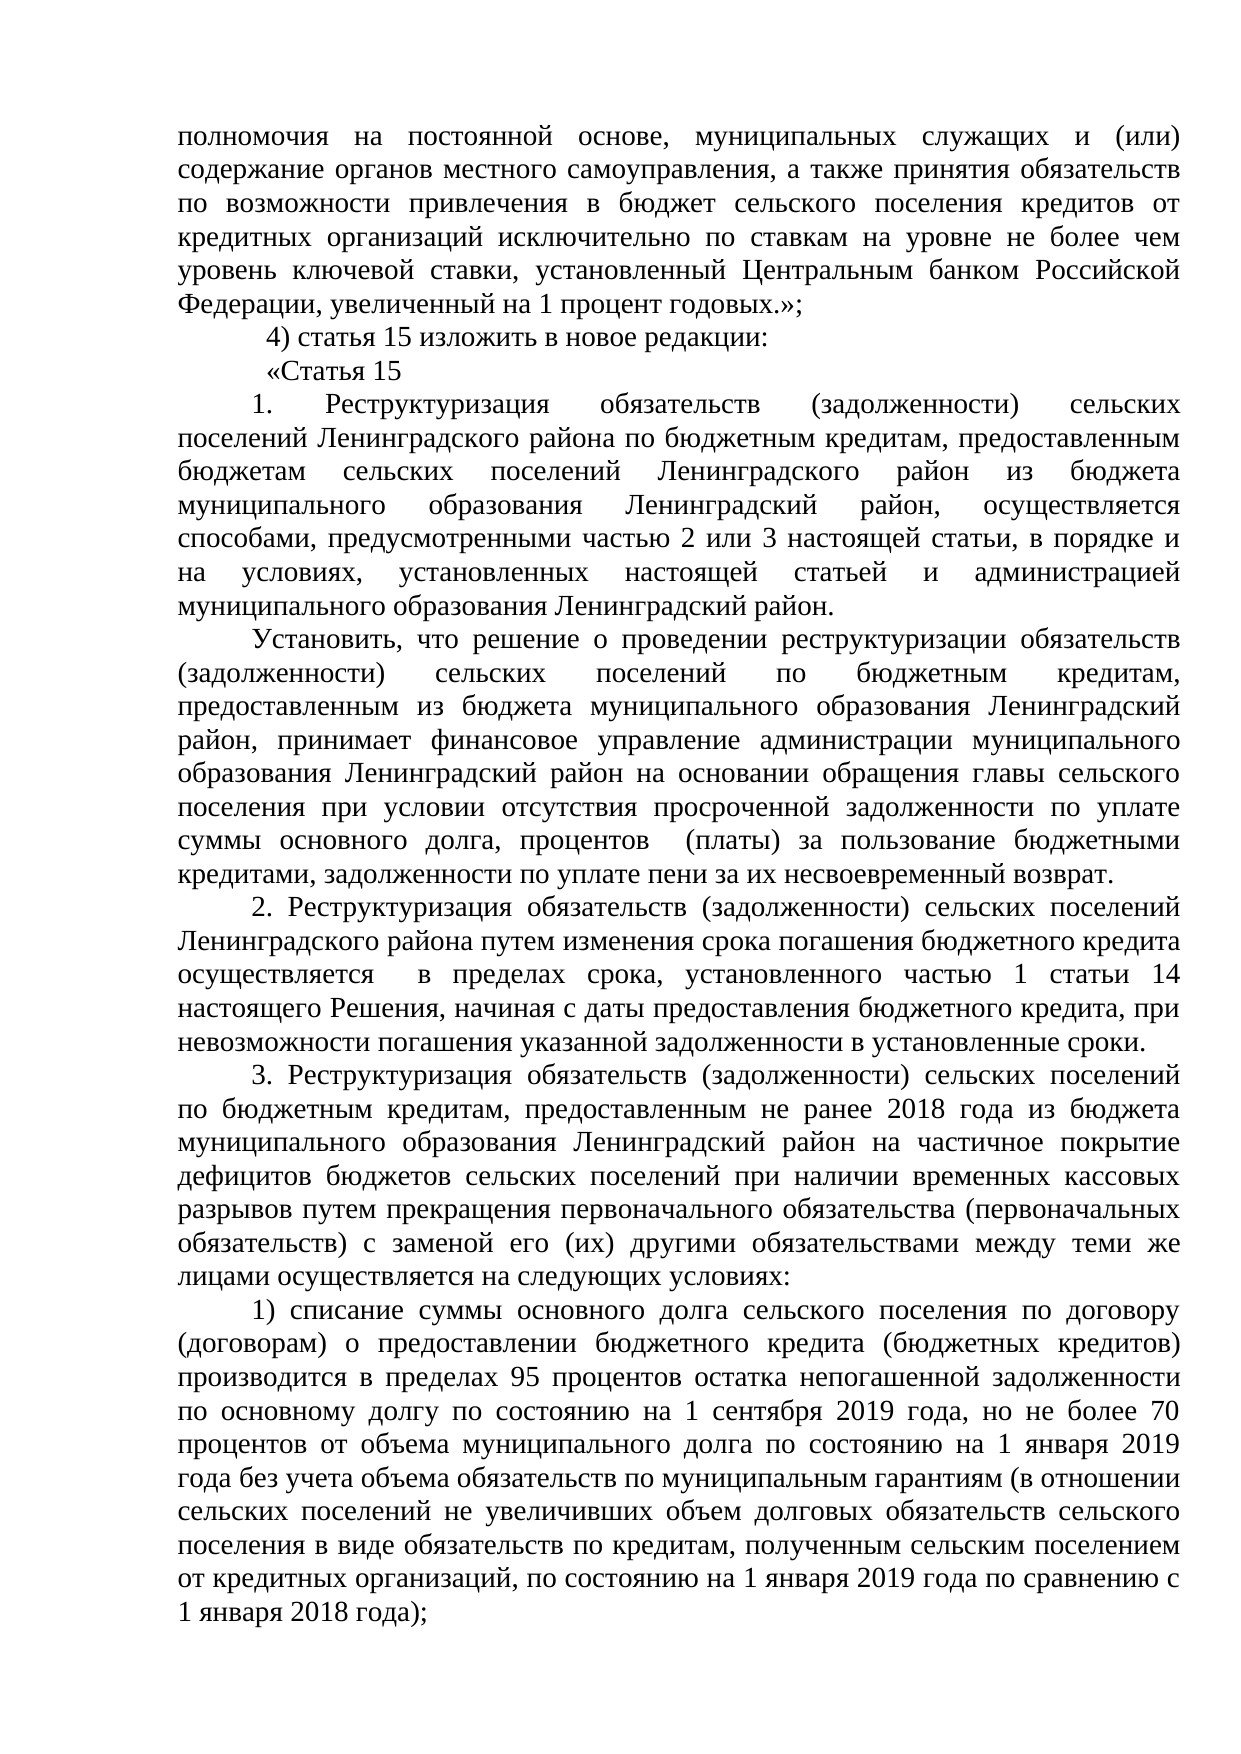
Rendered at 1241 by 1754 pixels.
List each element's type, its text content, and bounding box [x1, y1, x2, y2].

text 1) списание суммы основного долга сельского поселения по договору (договорам) о предоставлении бюджетного кредита (бюджетных кредитов) производится в пределах 95 процентов остатка непогашенной задолженности по основному долгу по состоянию на 1 сентября 2019 года, но не более 70 процентов от объема муниципального долга по состоянию на 1 января 2019 года без учета объема обязательств по муниципальным гарантиям (в отношении сельских поселений не увеличивших объем долговых обязательств сельского поселения в виде обязательств по кредитам, полученным сельским поселением от кредитных организаций, по состоянию на 1 января 2019 года по сравнению с 1 января 2018 года); [177, 1292, 1181, 1627]
text 4) статья 15 изложить в новое редакции: [183, 319, 1196, 353]
text 2. Реструктуризация обязательств (задолженности) сельских поселений Ленинградского района путем изменения срока погашения бюджетного кредита осуществляется в пределах срока, установленного частью 1 статьи 14 настоящего Решения, начиная с даты предоставления бюджетного кредита, при невозможности погашения указанной задолженности в установленные сроки. [177, 889, 1181, 1057]
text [177, 118, 1181, 319]
text «Статья 15 [177, 353, 1181, 386]
text 3. Реструктуризация обязательств (задолженности) сельских поселений по бюджетным кредитам, предоставленным не ранее 2018 года из бюджета муниципального образования Ленинградский район на частичное покрытие дефицитов бюджетов сельских поселений при наличии временных кассовых разрывов путем прекращения первоначального обязательства (первоначальных обязательств) с заменой его (их) другими обязательствами между теми же лицами осуществляется на следующих условиях: [177, 1057, 1181, 1292]
list Реструктуризация обязательств (задолженности) сельских поселений Ленинградского района по бюджетным кредитам, предоставленным бюджетам сельских поселений Ленинградского район из бюджета муниципального образования Ленинградский район, осуществляется способами, предусмотренными частью 2 или 3 настоящей статьи, в порядке и на условиях, установленных настоящей статьей и администрацией муниципального образования Ленинградский район. [177, 386, 1181, 621]
list Установить, что решение о проведении реструктуризации обязательств (задолженности) сельских поселений по бюджетным кредитам, предоставленным из бюджета муниципального образования Ленинградский район, принимает финансовое управление администрации муниципального образования Ленинградский район на основании обращения главы сельского поселения при условии отсутствия просроченной задолженности по уплате суммы основного долга, процентов (платы) за пользование бюджетными кредитами, задолженности по уплате пени за их несвоевременный возврат. [177, 621, 1181, 889]
